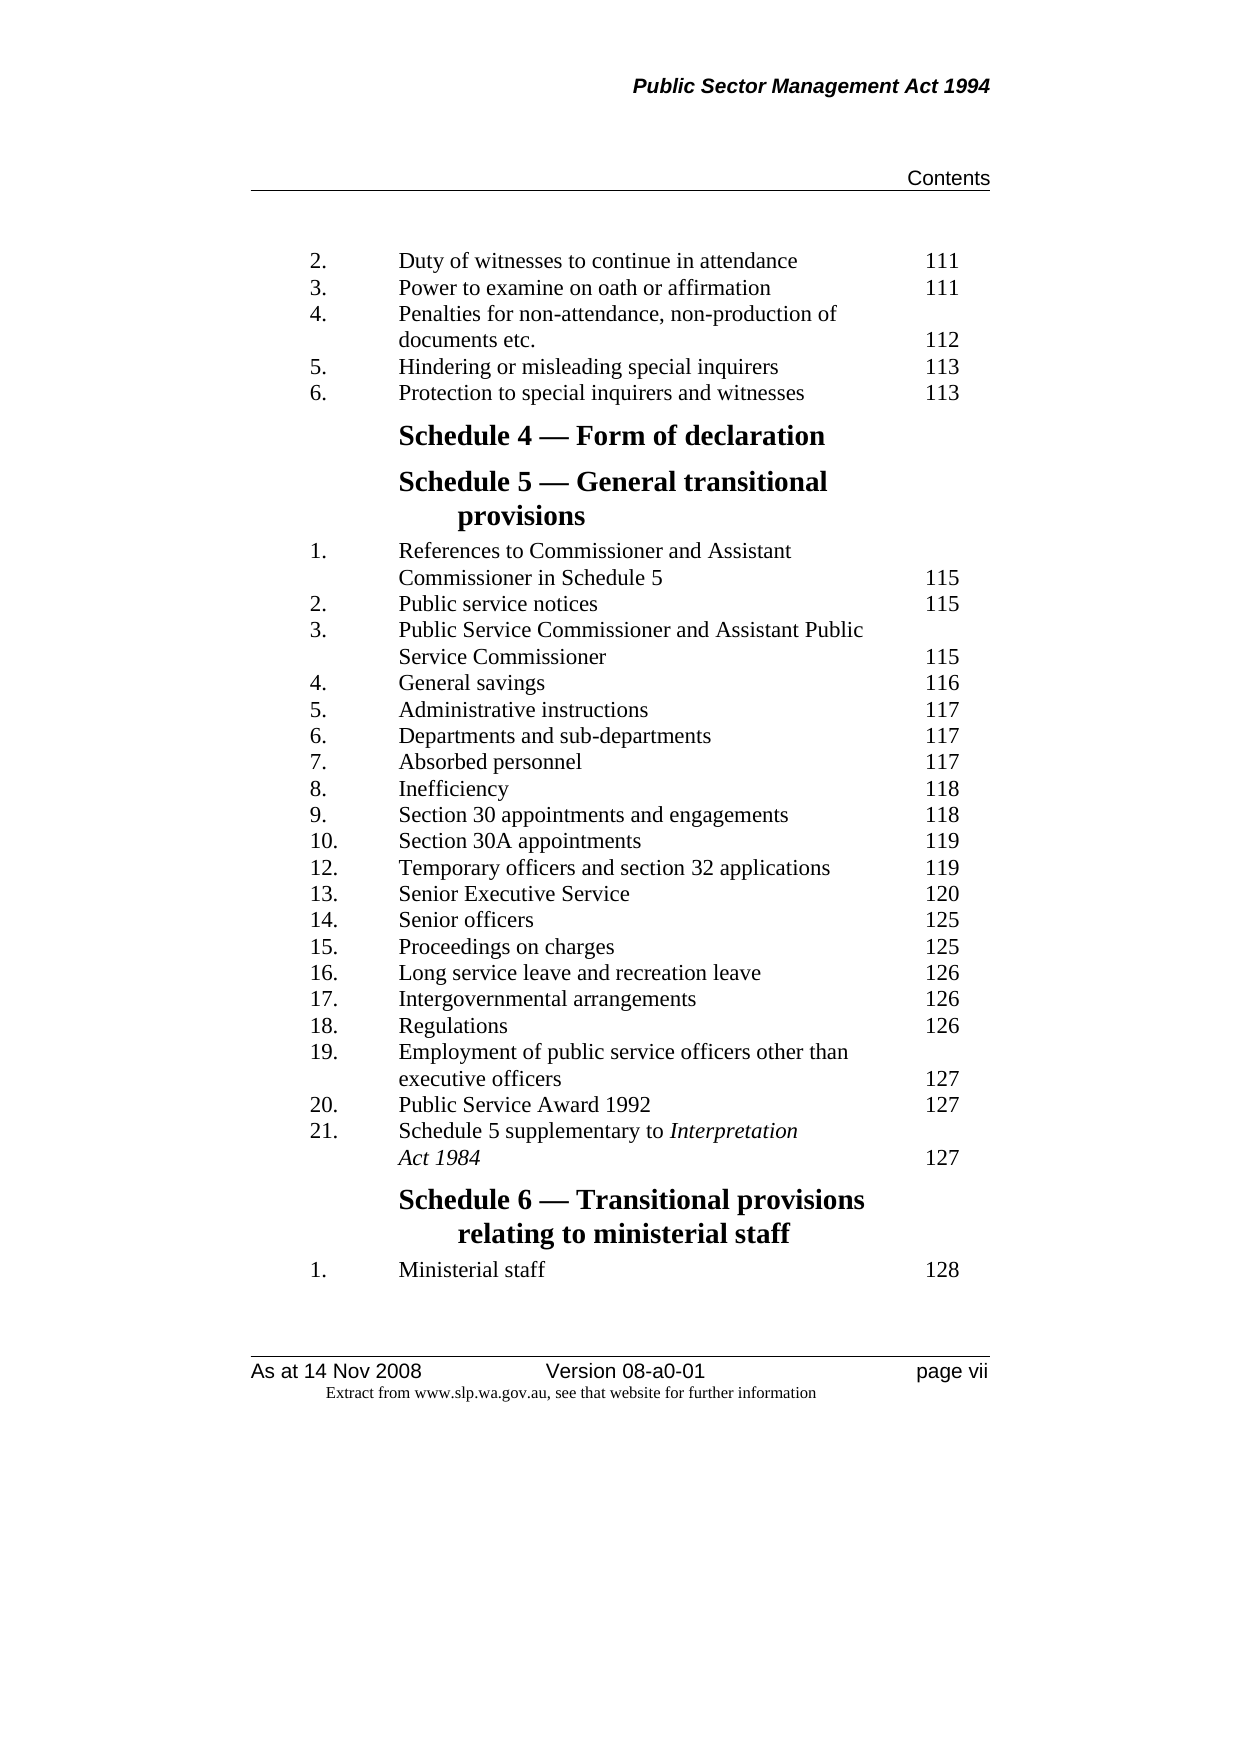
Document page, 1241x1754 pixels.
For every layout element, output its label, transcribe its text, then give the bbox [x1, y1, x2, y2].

text Schedule 4 — Form of declaration [398, 418, 872, 452]
text Schedule 5 — General transitional provisions [398, 464, 872, 531]
text 21. Schedule 5 supplementary to Interpretation Act 1984 127 [309, 1117, 872, 1170]
text 7. Absorbed personnel 117 [309, 748, 872, 775]
text 20. Public Service Award 1992 127 [309, 1091, 872, 1117]
text 4. Penalties for non-attendance, non-production of documents etc. 112 [309, 300, 872, 353]
text 15. Proceedings on charges 125 [309, 933, 872, 959]
text 2. Duty of witnesses to continue in attendance 111 [309, 247, 872, 274]
text 14. Senior officers 125 [309, 906, 872, 933]
text 17. Intergovernmental arrangements 126 [309, 986, 872, 1012]
text 10. Section 30A appointments 119 [309, 827, 872, 854]
text 2. Public service notices 115 [309, 590, 872, 617]
text Schedule 6 — Transitional provisions relating to ministerial staff [398, 1182, 872, 1249]
text 5. Hindering or misleading special inquirers 113 [309, 353, 872, 379]
text 3. Power to examine on oath or affirmation 111 [309, 274, 872, 300]
text 6. Protection to special inquirers and witnesses 113 [309, 379, 872, 406]
text 1. Ministerial staff 128 [309, 1256, 872, 1282]
text 8. Inefficiency 118 [309, 775, 872, 801]
text 16. Long service leave and recreation leave 126 [309, 959, 872, 986]
text 9. Section 30 appointments and engagements 118 [309, 801, 872, 827]
text 12. Temporary officers and section 32 applications 119 [309, 854, 872, 880]
text 19. Employment of public service officers other than executive officers 127 [309, 1038, 872, 1091]
text 1. References to Commissioner and Assistant Commissioner in Schedule 5 115 [309, 537, 872, 590]
text 6. Departments and sub-departments 117 [309, 722, 872, 748]
text 3. Public Service Commissioner and Assistant Public Service Commissioner 115 [309, 617, 872, 669]
text 5. Administrative instructions 117 [309, 696, 872, 722]
text 13. Senior Executive Service 120 [309, 880, 872, 906]
text 18. Regulations 126 [309, 1012, 872, 1038]
text 4. General savings 116 [309, 669, 872, 696]
